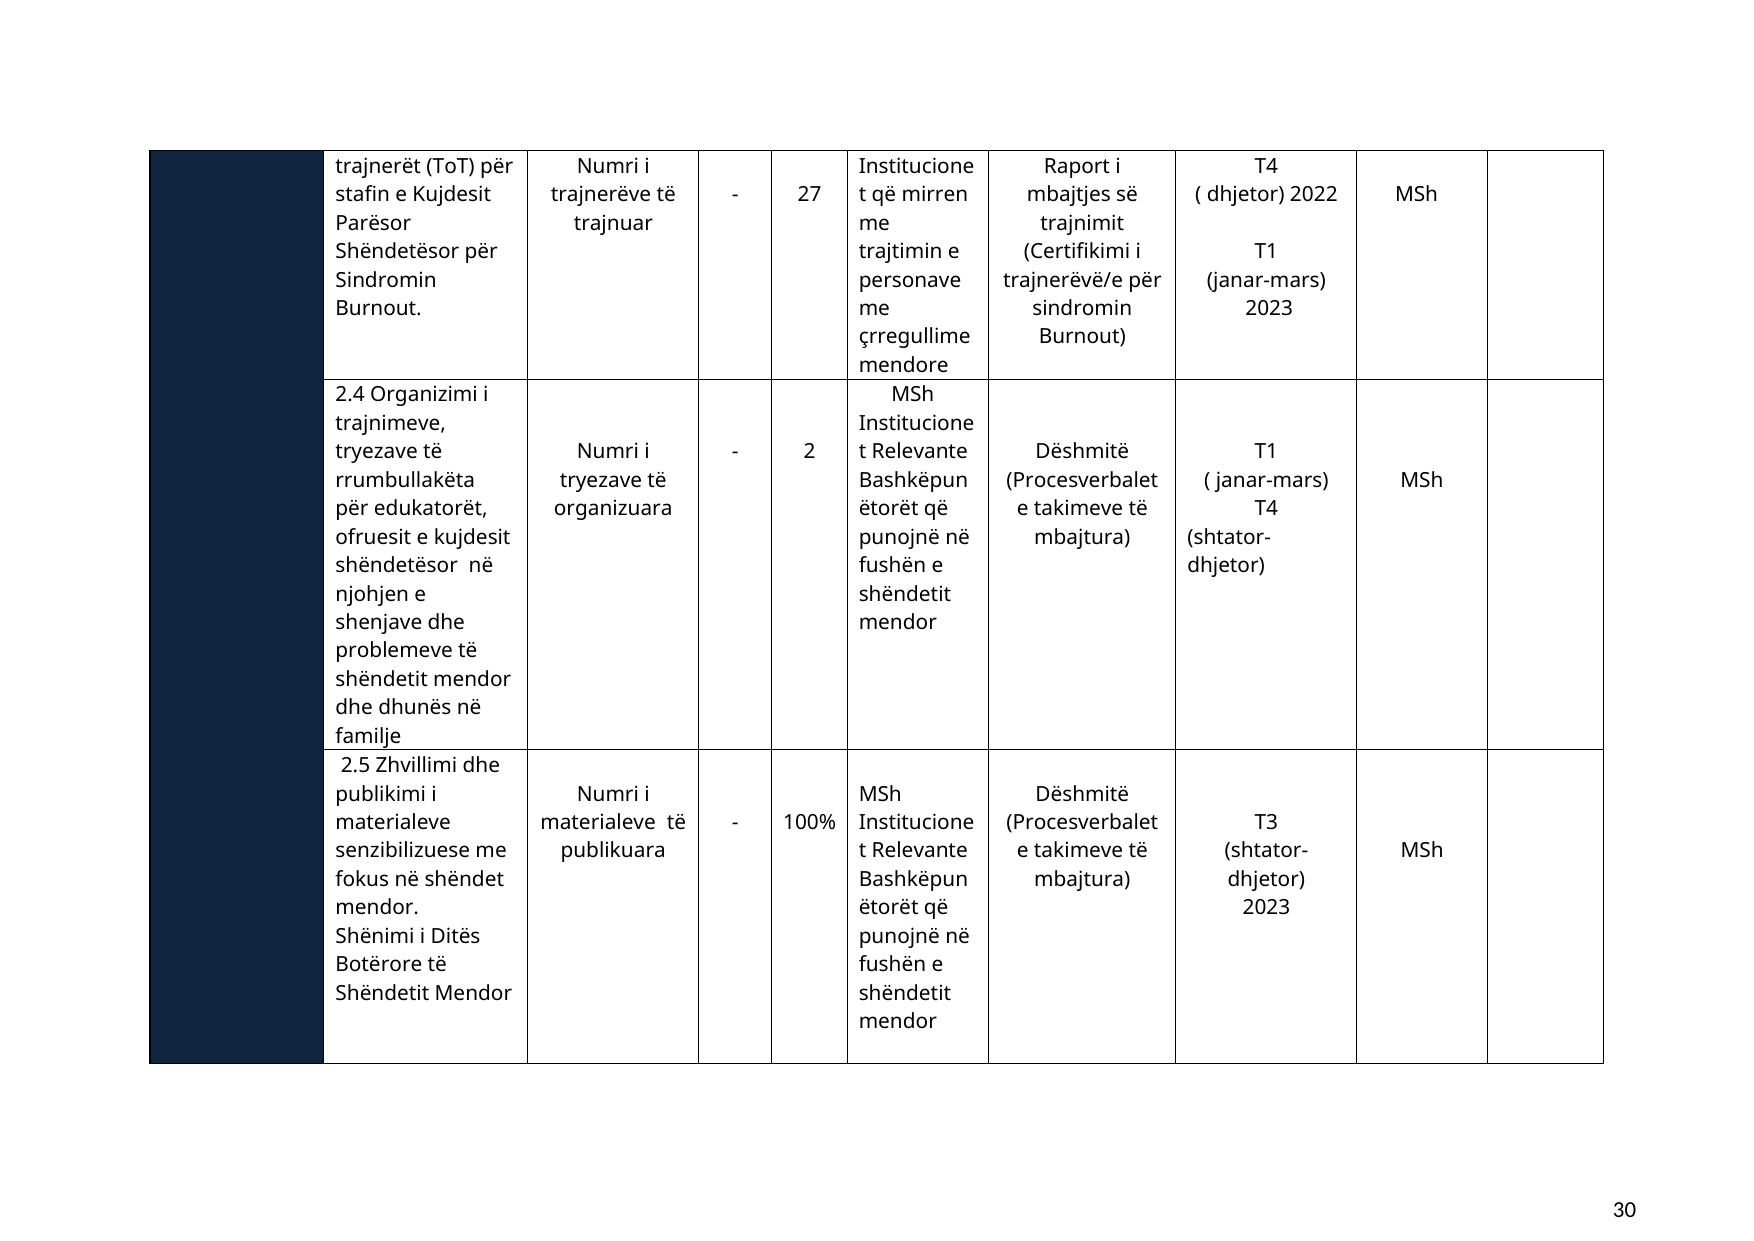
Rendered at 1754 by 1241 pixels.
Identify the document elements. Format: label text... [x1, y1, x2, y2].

table_cell Dëshmitë (Procesverbalet e takimeve të mbajtura) [989, 380, 1175, 749]
table_cell MSh [1357, 380, 1487, 749]
table_cell - [699, 380, 771, 749]
table_cell Numri i tryezave të organizuara [528, 380, 698, 749]
table_cell MSh [1357, 750, 1487, 1063]
table_cell 27 [772, 151, 847, 378]
table_cell - [699, 750, 771, 1063]
table_cell 100% [772, 750, 847, 1063]
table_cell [848, 151, 988, 378]
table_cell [989, 151, 1175, 378]
table_cell [1488, 380, 1603, 749]
table_cell [1488, 151, 1603, 378]
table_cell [1176, 151, 1356, 378]
table_cell T3 (shtator-dhjetor) 2023 [1176, 750, 1356, 1063]
table_cell - [699, 151, 771, 378]
table_cell MSh Institucionet Relevante Bashkëpunëtorët që punojnë në fushën e shëndetit mendor [848, 380, 988, 749]
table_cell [324, 151, 527, 378]
table_cell 2.4 Organizimi i trajnimeve, tryezave të rrumbullakëta për edukatorët, ofruesit e kujdesit shëndetësor në njohjen e shenjave dhe problemeve të shëndetit mendor dhe dhunës në familje [324, 380, 527, 749]
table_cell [528, 151, 698, 378]
table_cell T1 ( janar-mars) T4 (shtator- dhjetor) [1176, 380, 1356, 749]
table_cell MSh [1357, 151, 1487, 378]
table_cell Dëshmitë (Procesverbalet e takimeve të mbajtura) [989, 750, 1175, 1063]
table_cell Numri i materialeve të publikuara [528, 750, 698, 1063]
table_cell [1488, 750, 1603, 1063]
table_cell 2 [772, 380, 847, 749]
table_cell 2.5 Zhvillimi dhe publikimi i materialeve senzibilizuese me fokus në shëndet mendor. Shënimi i Ditës Botërore të Shëndetit Mendor [324, 750, 527, 1063]
table_cell MSh Institucionet Relevante Bashkëpunëtorët që punojnë në fushën e shëndetit mendor [848, 750, 988, 1063]
